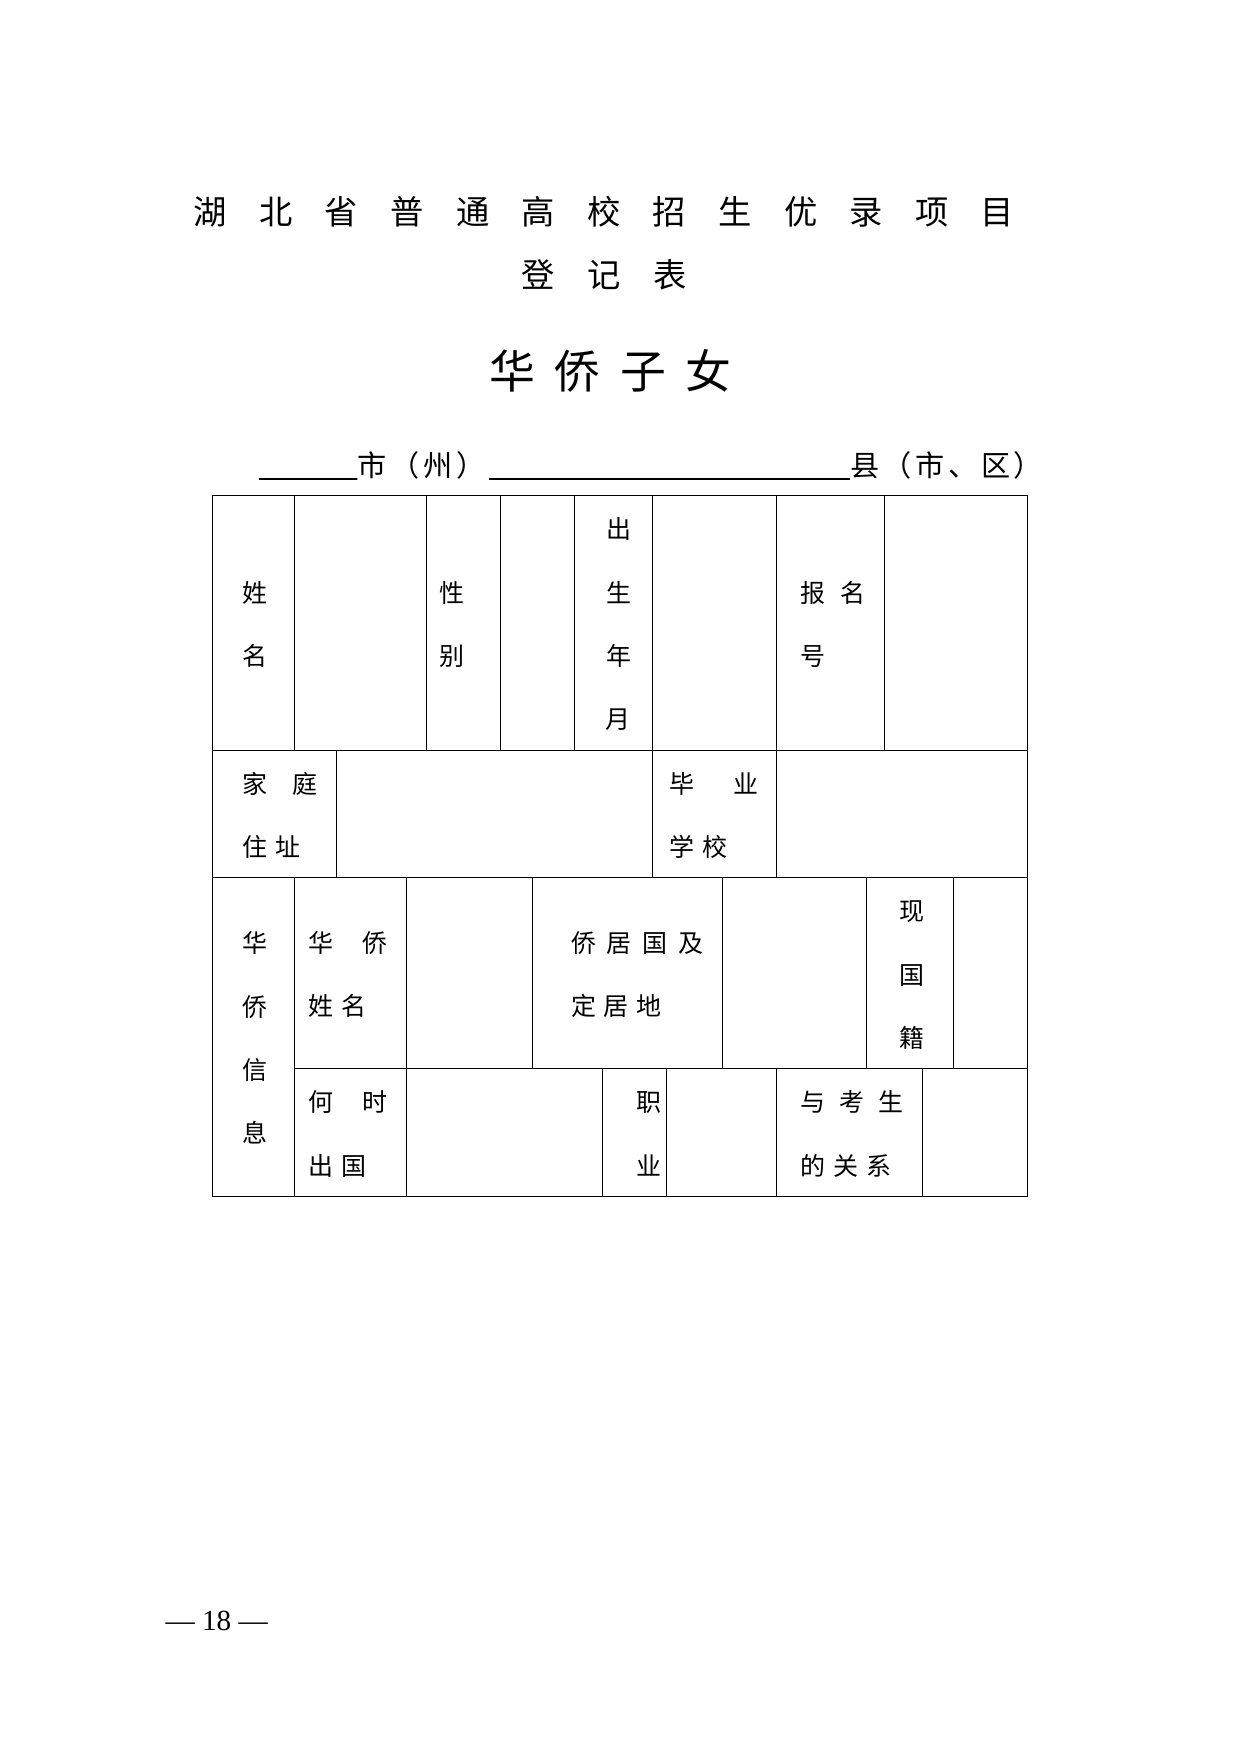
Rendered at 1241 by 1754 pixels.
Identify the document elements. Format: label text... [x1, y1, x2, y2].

table_header [885, 496, 1027, 749]
table_cell 毕业学校 [653, 751, 776, 877]
table_cell 家庭住址 [213, 751, 336, 877]
text 市（州） 县（市、区） [177, 432, 1063, 495]
table_cell 现国籍 [867, 878, 953, 1068]
table_cell [723, 878, 866, 1068]
table_cell 职业 [603, 1069, 666, 1196]
table_header 报名号 [777, 496, 884, 749]
table_cell 华侨 信息 [213, 878, 294, 1196]
table_header [501, 496, 574, 749]
table_cell 侨居国及定居地 [533, 878, 722, 1068]
table_header 出生年月 [575, 496, 652, 749]
text 华侨子女 [177, 305, 1063, 432]
table_header [653, 496, 776, 749]
table_cell 与考生的关系 [777, 1069, 922, 1196]
table_cell [337, 751, 652, 877]
table_cell [407, 1069, 602, 1196]
table_cell [777, 751, 1027, 877]
table_header 性别 [427, 496, 500, 749]
table_cell [407, 878, 532, 1068]
table_cell [954, 878, 1027, 1068]
table_header 姓名 [213, 496, 294, 749]
table_cell 华侨姓名 [295, 878, 406, 1068]
table_cell [667, 1069, 776, 1196]
table_cell 何时出国 [295, 1069, 406, 1196]
text 湖北省普通高校招生优录项目登记表 [177, 178, 1063, 305]
table_cell [923, 1069, 1027, 1196]
table_header [295, 496, 426, 749]
